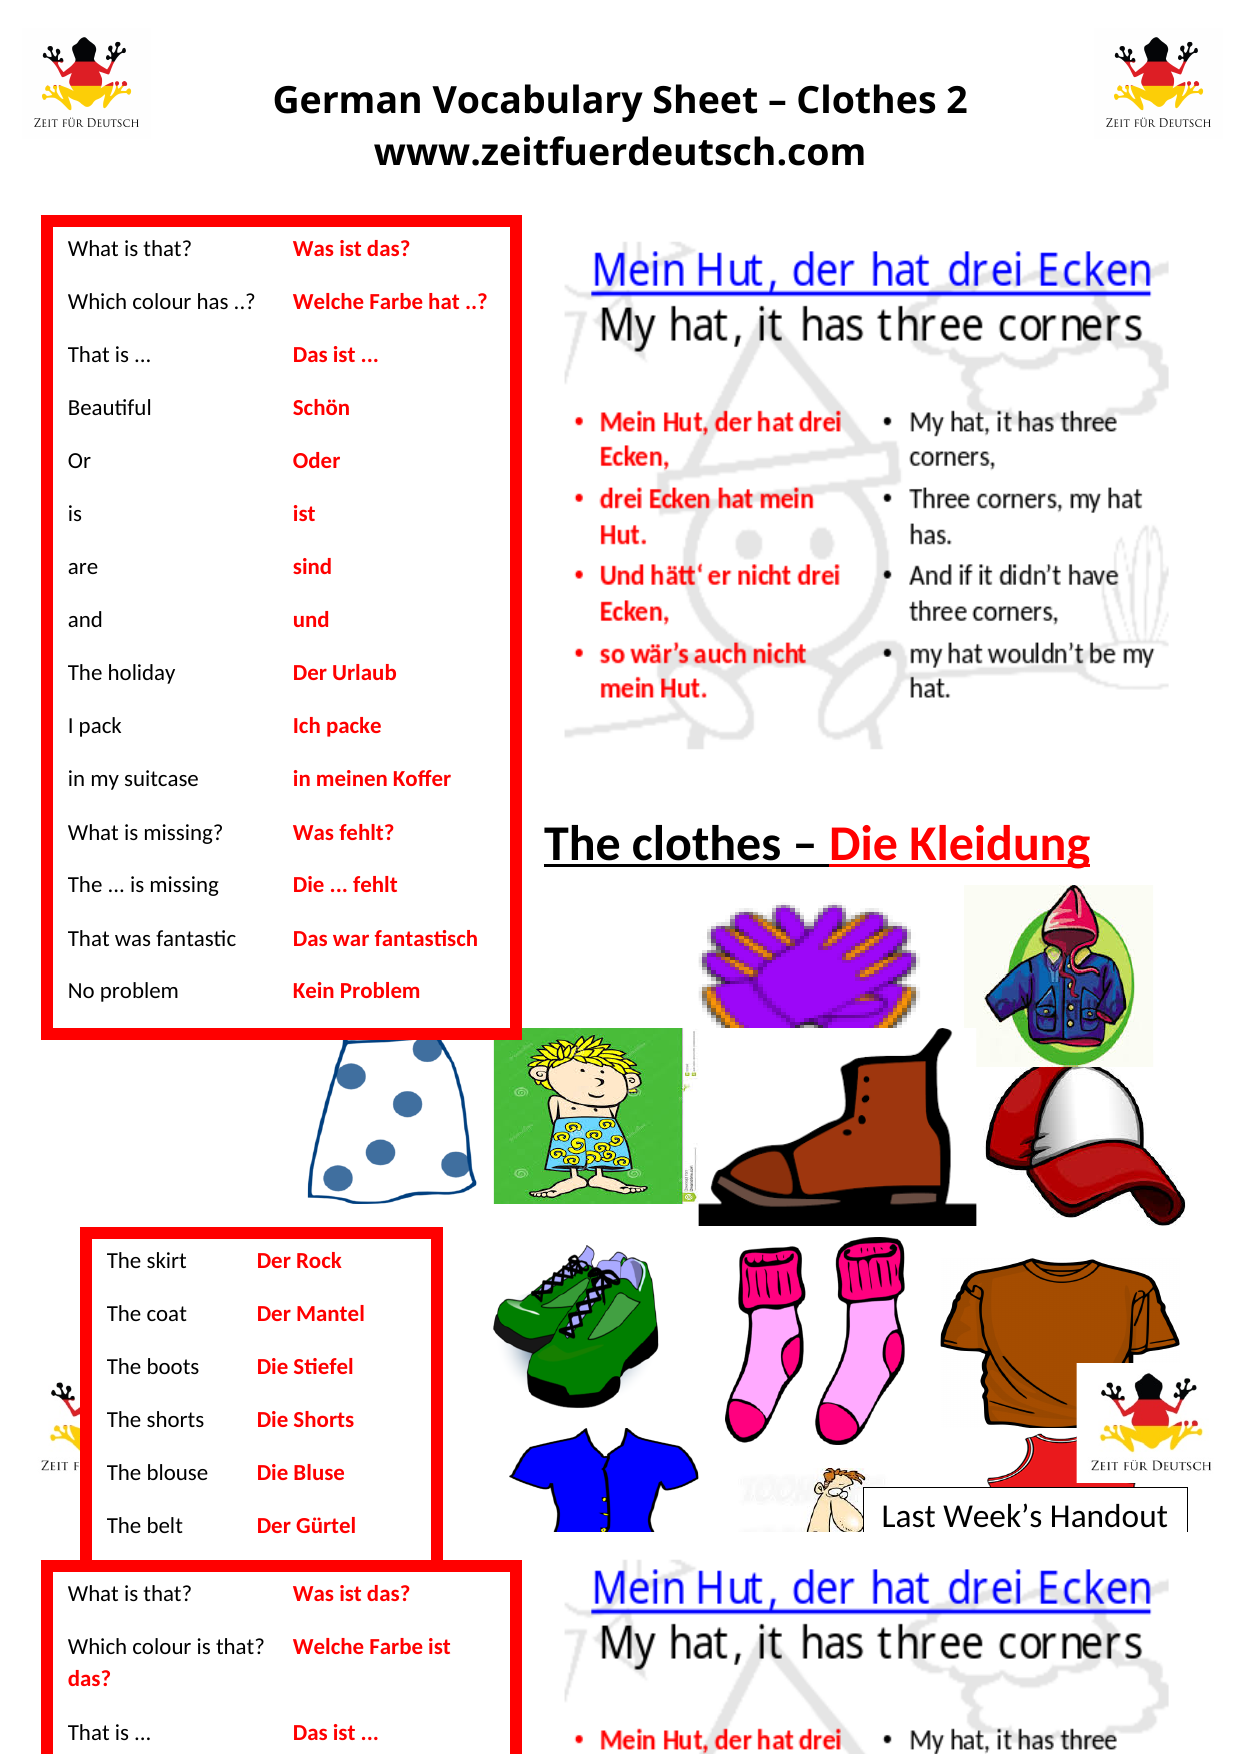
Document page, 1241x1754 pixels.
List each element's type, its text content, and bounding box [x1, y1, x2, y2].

picture [1093, 28, 1224, 139]
picture [725, 1237, 905, 1445]
picture [509, 1428, 699, 1577]
picture [725, 1468, 899, 1532]
picture [26, 1363, 80, 1483]
picture [940, 1258, 1225, 1487]
picture [307, 1040, 477, 1204]
picture [476, 1245, 669, 1409]
picture [21, 28, 152, 139]
text The clothes – Die Kleidung [522, 812, 1090, 873]
picture [493, 885, 1188, 1226]
